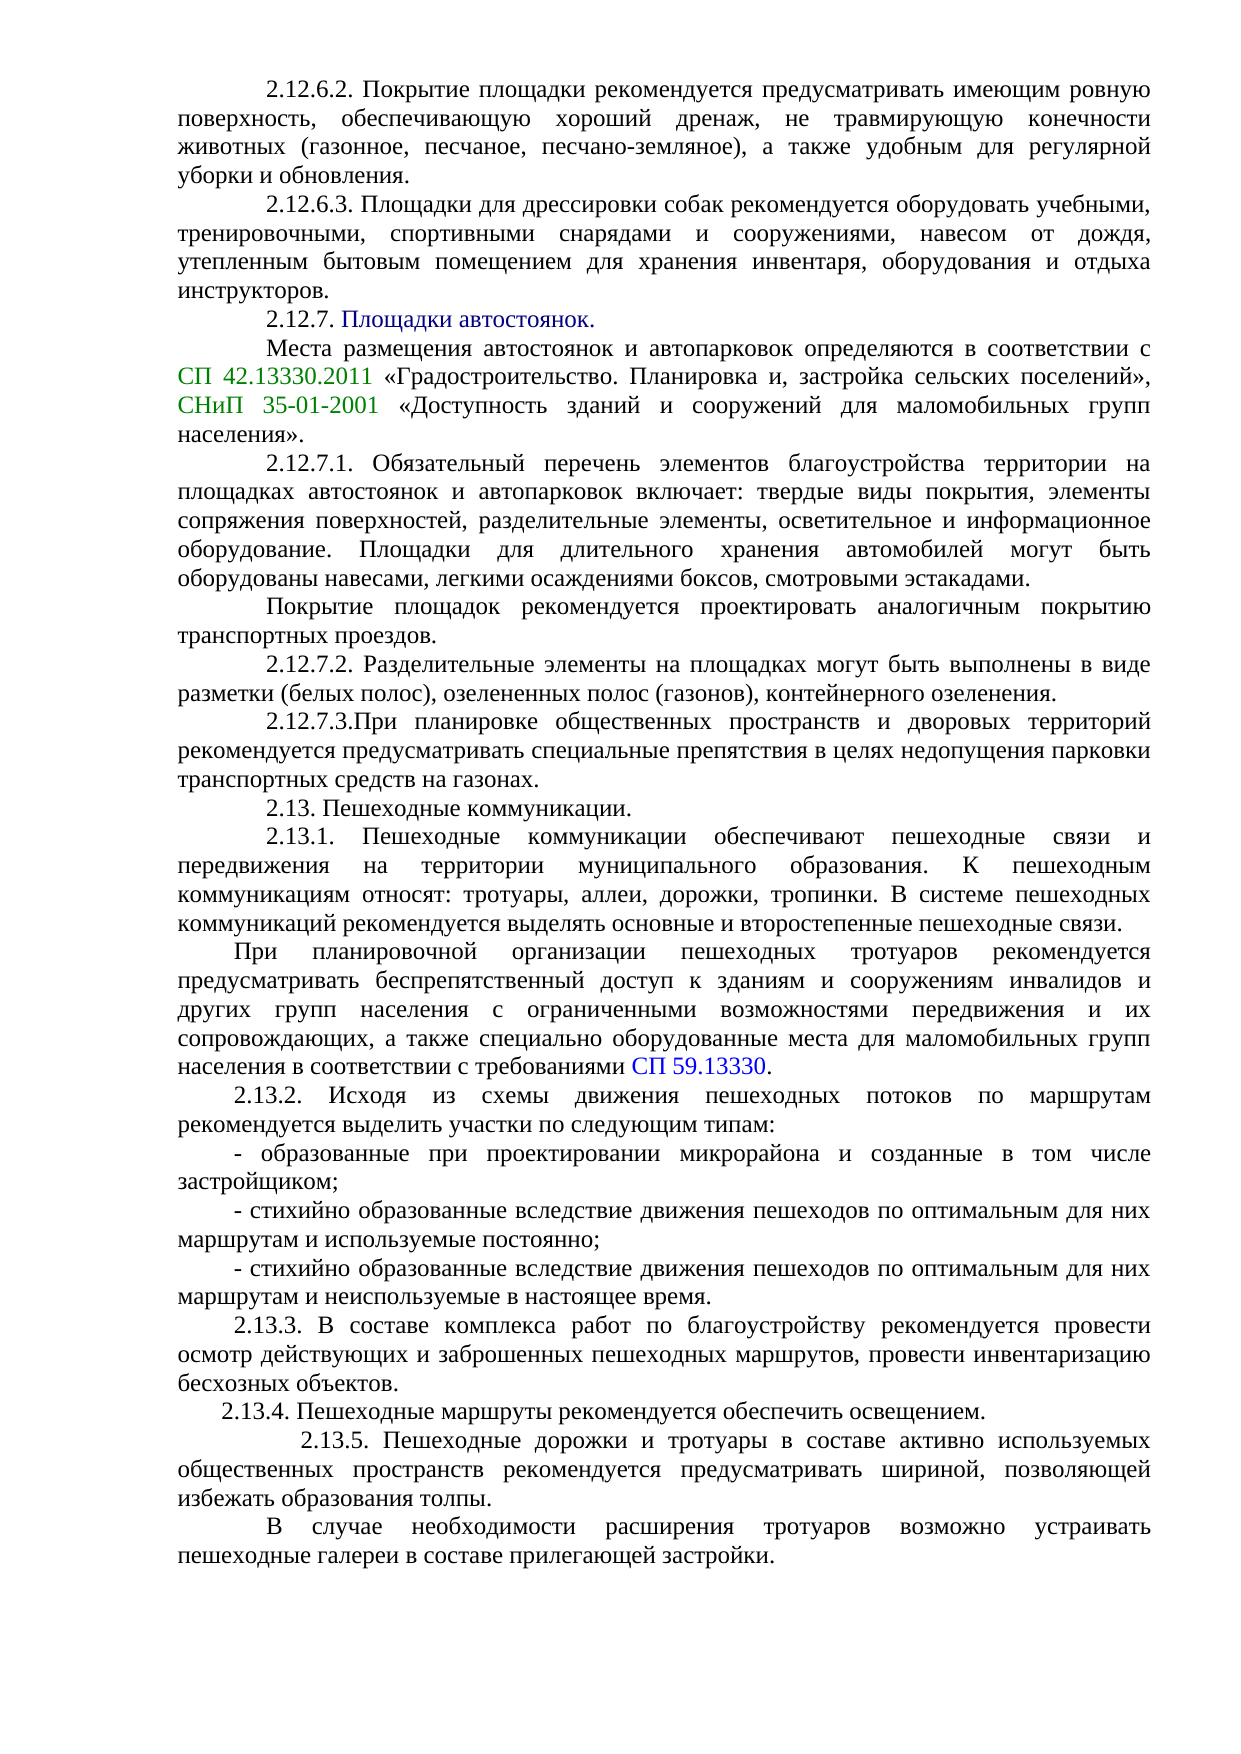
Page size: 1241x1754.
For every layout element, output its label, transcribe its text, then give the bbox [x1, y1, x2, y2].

text В случае необходимости расширения тротуаров возможно устраивать пешеходные галереи в составе прилегающей застройки. [177, 1511, 1152, 1569]
text 2.13.5. Пешеходные дорожки и тротуары в составе активно используемых общественных пространств рекомендуется предусматривать шириной, позволяющей избежать образования толпы. [177, 1425, 1152, 1511]
text 2.13.2. Исходя из схемы движения пешеходных потоков по маршрутам рекомендуется выделить участки по следующим типам: [177, 1080, 1152, 1138]
text - стихийно образованные вследствие движения пешеходов по оптимальным для них маршрутам и неиспользуемые в настоящее время. [177, 1253, 1152, 1310]
text 2.13.3. В составе комплекса работ по благоустройству рекомендуется провести осмотр действующих и заброшенных пешеходных маршрутов, провести инвентаризацию бесхозных объектов. [177, 1310, 1152, 1396]
text Покрытие площадок рекомендуется проектировать аналогичным покрытию транспортных проездов. [177, 591, 1152, 649]
text 2.12.7.2. Разделительные элементы на площадках могут быть выполнены в виде разметки (белых полос), озелененных полос (газонов), контейнерного озеленения. [177, 649, 1152, 706]
text - стихийно образованные вследствие движения пешеходов по оптимальным для них маршрутам и используемые постоянно; [177, 1195, 1152, 1253]
text - образованные при проектировании микрорайона и созданные в том числе застройщиком; [177, 1138, 1152, 1195]
text 2.13.4. Пешеходные маршруты рекомендуется обеспечить освещением. [177, 1396, 1152, 1425]
text 2.12.7.1. Обязательный перечень элементов благоустройства территории на площадках автостоянок и автопарковок включает: твердые виды покрытия, элементы сопряжения поверхностей, разделительные элементы, осветительное и информационное оборудование. Площадки для длительного хранения автомобилей могут быть оборудованы навесами, легкими осаждениями боксов, смотровыми эстакадами. [177, 448, 1152, 591]
text 2.12.7.3.При планировке общественных пространств и дворовых территорий рекомендуется предусматривать специальные препятствия в целях недопущения парковки транспортных средств на газонах. [177, 706, 1152, 793]
text 2.12.6.2. Покрытие площадки рекомендуется предусматривать имеющим ровную поверхность, обеспечивающую хороший дренаж, не травмирующую конечности животных (газонное, песчаное, песчано-земляное), а также удобным для регулярной уборки и обновления. [177, 74, 1152, 189]
text 2.13. Пешеходные коммуникации. [177, 793, 1152, 821]
text Места размещения автостоянок и автопарковок определяются в соответствии с СП 42.13330.2011 «Градостроительство. Планировка и, застройка сельских поселений», СНиП 35-01-2001 «Доступность зданий и сооружений для маломобильных групп населения». [177, 333, 1152, 448]
text 2.12.7. Площадки автостоянок. [177, 304, 1152, 333]
text 2.12.6.3. Площадки для дрессировки собак рекомендуется оборудовать учебными, тренировочными, спортивными снарядами и сооружениями, навесом от дождя, утепленным бытовым помещением для хранения инвентаря, оборудования и отдыха инструкторов. [177, 189, 1152, 304]
text При планировочной организации пешеходных тротуаров рекомендуется предусматривать беспрепятственный доступ к зданиям и сооружениям инвалидов и других групп населения с ограниченными возможностями передвижения и их сопровождающих, а также специально оборудованные места для маломобильных групп населения в соответствии с требованиями СП 59.13330. [177, 936, 1152, 1080]
text 2.13.1. Пешеходные коммуникации обеспечивают пешеходные связи и передвижения на территории муниципального образования. К пешеходным коммуникациям относят: тротуары, аллеи, дорожки, тропинки. В системе пешеходных коммуникаций рекомендуется выделять основные и второстепенные пешеходные связи. [177, 821, 1152, 936]
